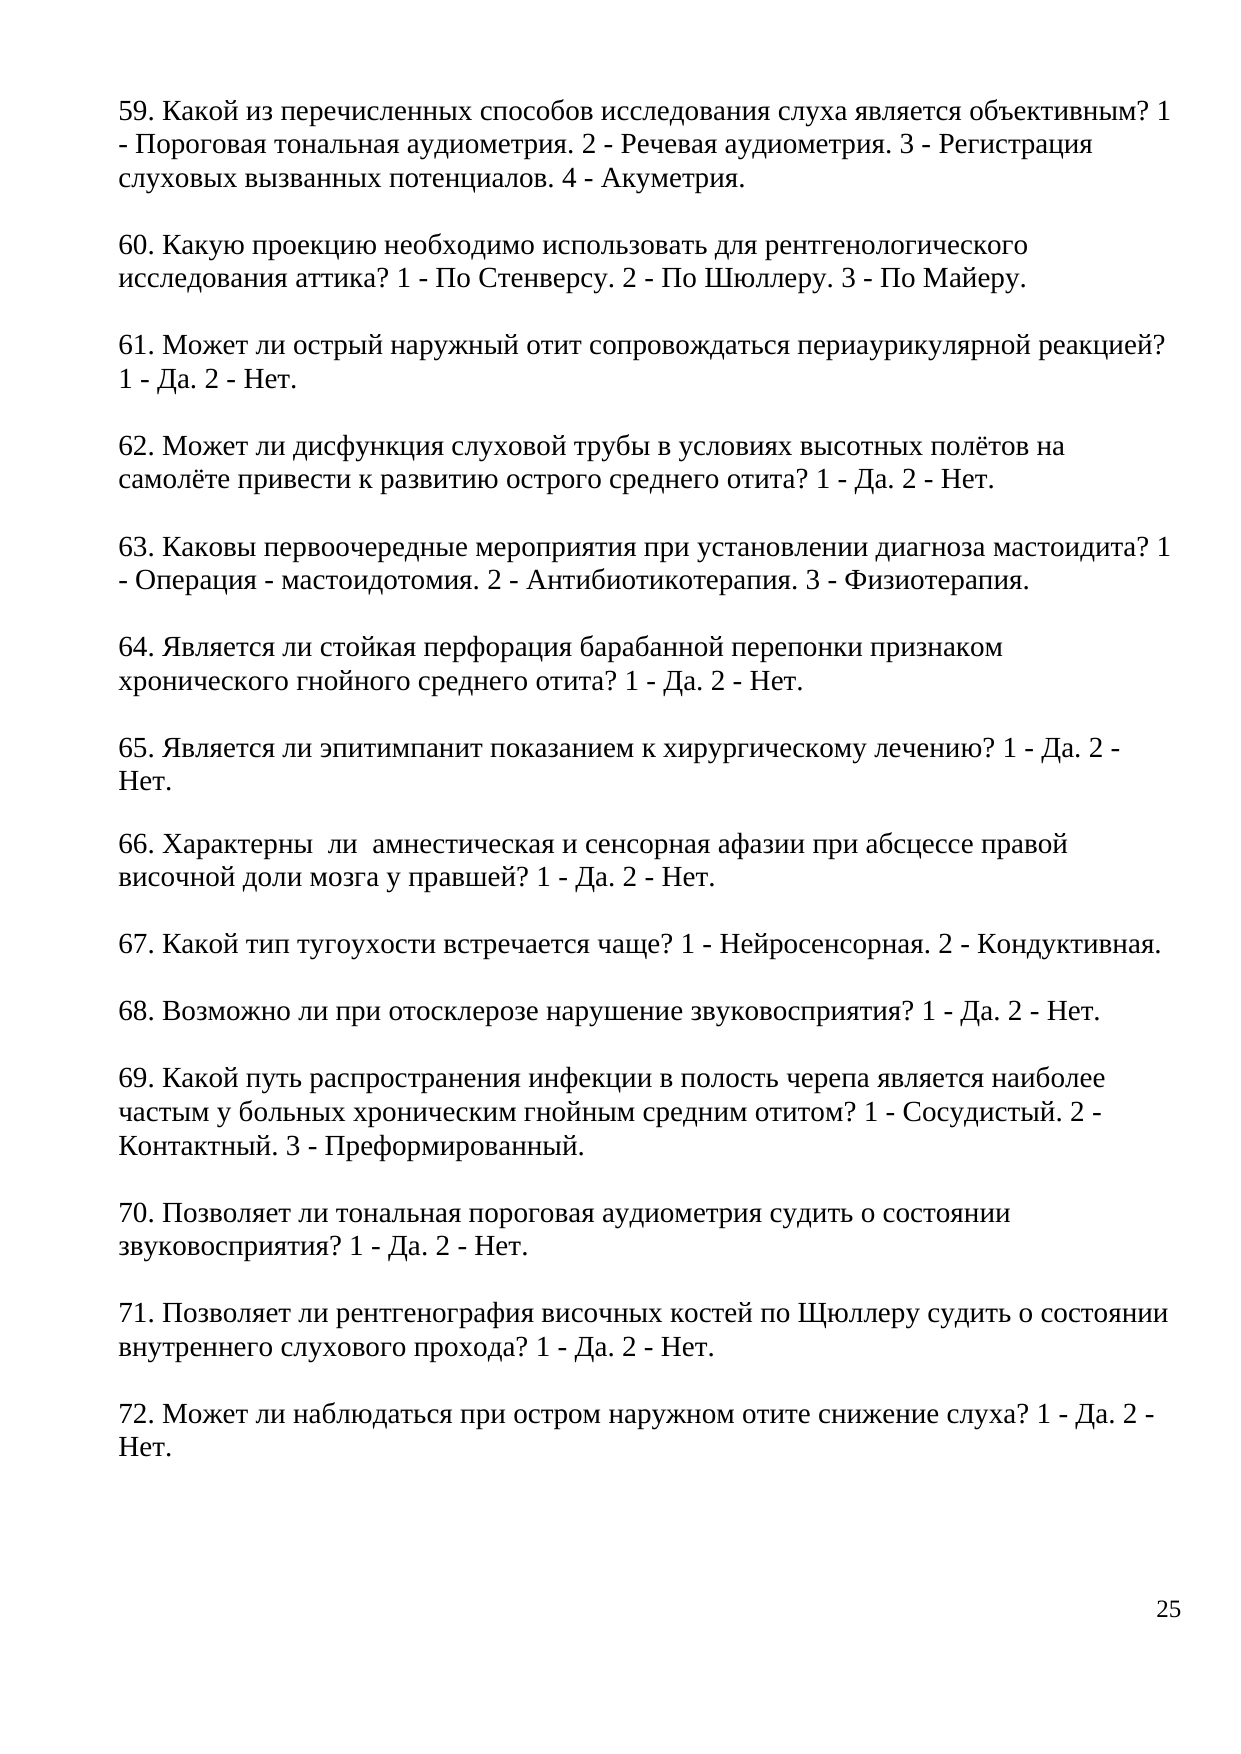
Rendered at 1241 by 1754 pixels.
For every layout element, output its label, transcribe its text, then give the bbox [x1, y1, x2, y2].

list Какой тип тугоухости встречается чаще? 1 - Нейросенсорная. 2 - Кондуктивная. [118, 926, 1181, 960]
list Позволяет ли тональная пороговая аудиометрия судить о состоянии звуковосприятия? 1 - Да. 2 - Нет. [118, 1195, 1181, 1262]
list Может ли дисфункция слуховой трубы в условиях высотных полётов на самолёте привести к развитию острого среднего отита? 1 - Да. 2 - Нет. [118, 428, 1181, 495]
list Может ли наблюдаться при остром наружном отите снижение слуха? 1 - Да. 2 - Нет. [118, 1396, 1181, 1463]
list Может ли острый наружный отит сопровождаться периаурикулярной реакцией? 1 - Да. 2 - Нет. [118, 327, 1181, 394]
list Позволяет ли рентгенография височных костей по Щюллеру судить о состоянии внутреннего слухового прохода? 1 - Да. 2 - Нет. [118, 1295, 1181, 1362]
list Характерны ли амнестическая и сенсорная афазии при абсцессе правой височной доли мозга у правшей? 1 - Да. 2 - Нет. [118, 826, 1181, 893]
text 59. Какой из перечисленных способов исследования слуха является объективным? 1 - Пороговая тональная аудиометрия. 2 - Речевая аудиометрия. 3 - Регистрация слуховых вызванных потенциалов. 4 - Акуметрия. [118, 93, 1181, 193]
text 60. Какую проекцию необходимо использовать для рентгенологического исследования аттика? 1 - По Стенверсу. 2 - По Шюллеру. 3 - По Майеру. [118, 227, 1181, 294]
list Является ли эпитимпанит показанием к хирургическому лечению? 1 - Да. 2 - Нет. [118, 730, 1181, 797]
list Возможно ли при отосклерозе нарушение звуковосприятия? 1 - Да. 2 - Нет. [118, 993, 1181, 1027]
list Является ли стойкая перфорация барабанной перепонки признаком хронического гнойного среднего отита? 1 - Да. 2 - Нет. [118, 629, 1181, 696]
list Какой путь распространения инфекции в полость черепа является наиболее частым у больных хроническим гнойным средним отитом? 1 - Сосудистый. 2 - Контактный. 3 - Преформированный. [118, 1061, 1181, 1161]
list Каковы первоочередные мероприятия при установлении диагноза мастоидита? 1 - Операция - мастоидотомия. 2 - Антибиотикотерапия. 3 - Физиотерапия. [118, 529, 1181, 596]
